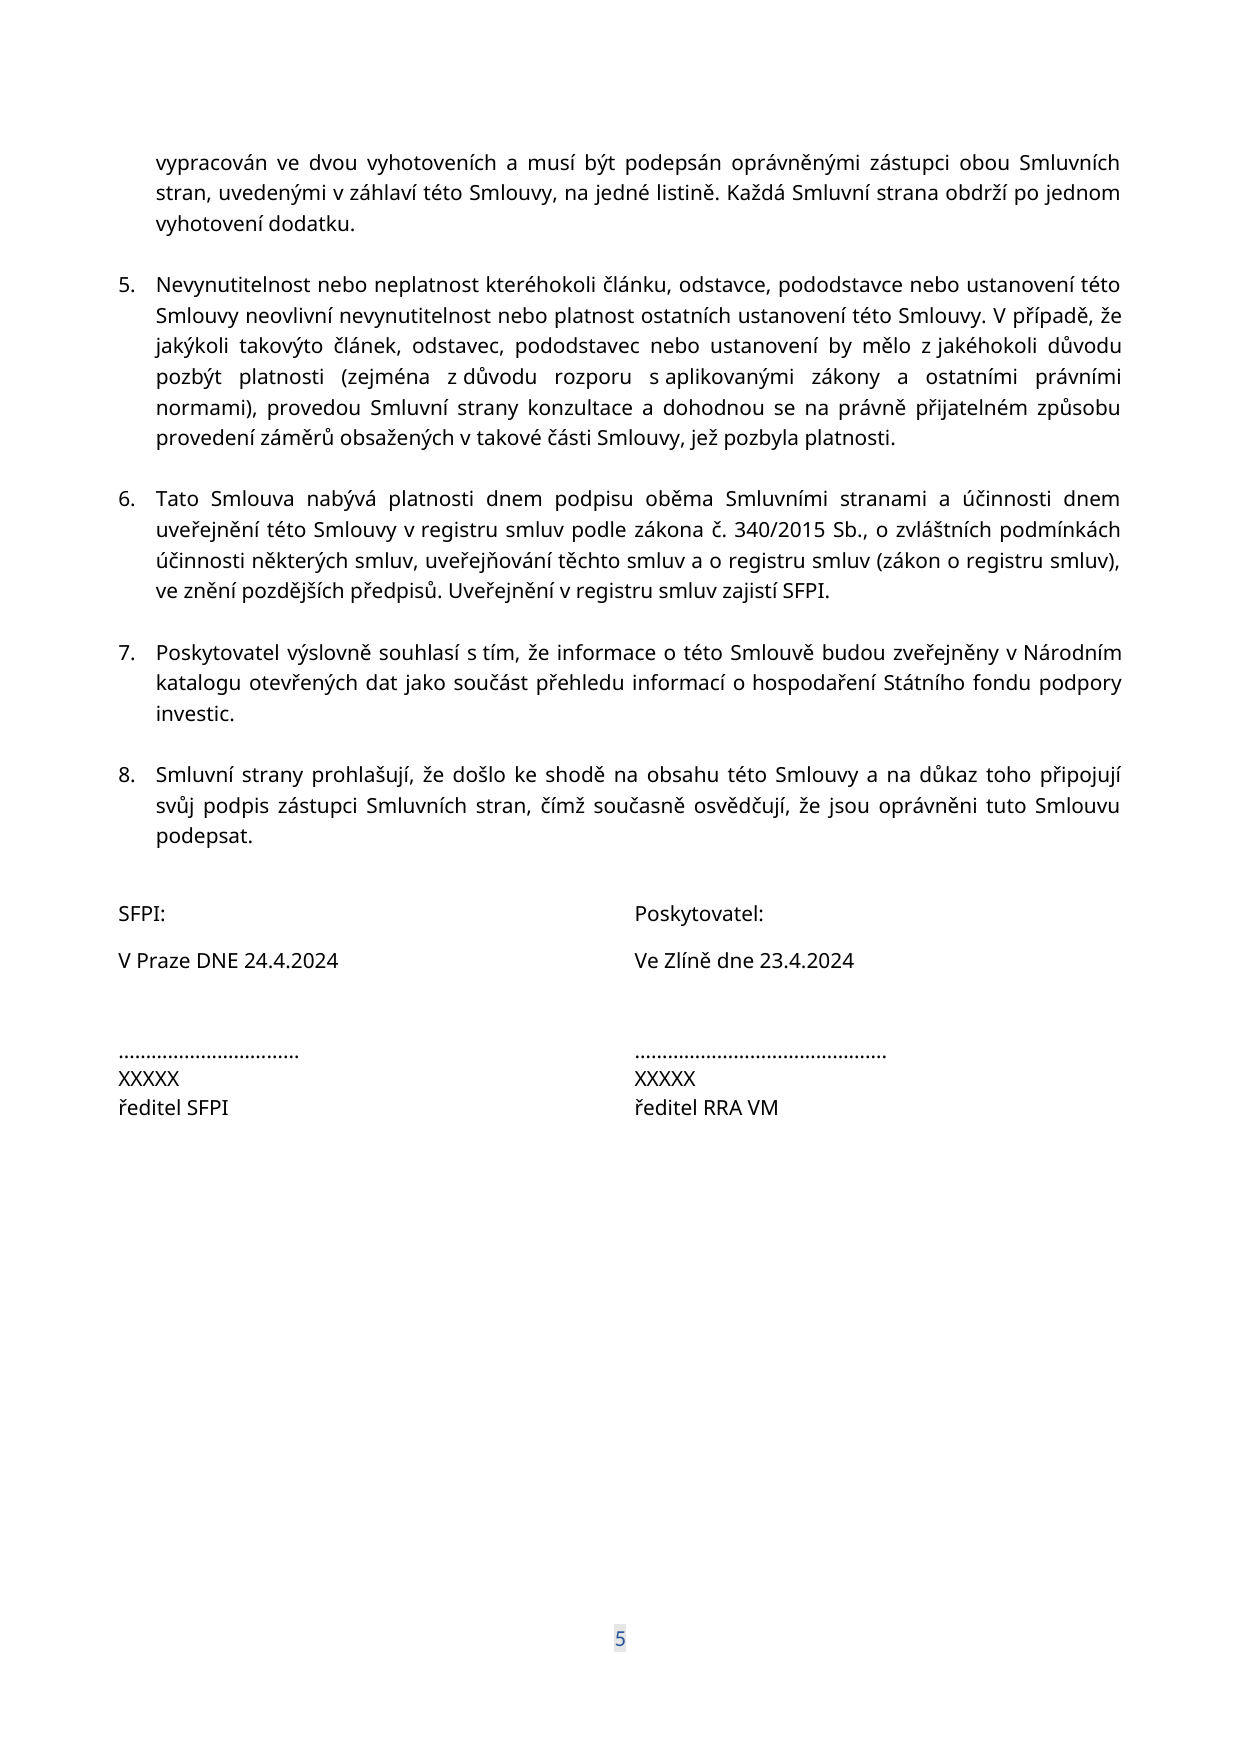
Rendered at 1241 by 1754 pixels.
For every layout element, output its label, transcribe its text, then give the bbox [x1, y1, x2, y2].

list Poskytovatel výslovně souhlasí s tím, že informace o této Smlouvě budou zveřejněny v Národním katalogu otevřených dat jako součást přehledu informací o hospodaření Státního fondu podpory investic. [118, 638, 1122, 727]
text XXXXX XXXXX [118, 1064, 1122, 1093]
list Tato Smlouva nabývá platnosti dnem podpisu oběma Smluvními stranami a účinnosti dnem uveřejnění této Smlouvy v registru smluv podle zákona č. 340/2015 Sb., o zvláštních podmínkách účinnosti některých smluv, uveřejňování těchto smluv a o registru smluv (zákon o registru smluv), ve znění pozdějších předpisů. Uveřejnění v registru smluv zajistí SFPI. [118, 484, 1122, 605]
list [118, 148, 1122, 237]
text ředitel SFPI ředitel RRA VM [118, 1093, 1122, 1121]
text …………………………… ………………………………………. [118, 1036, 1122, 1064]
text V Praze DNE 24.4.2024 Ve Zlíně dne 23.4.2024 [118, 947, 1122, 975]
list Nevynutitelnost nebo neplatnost kteréhokoli článku, odstavce, pododstavce nebo ustanovení této Smlouvy neovlivní nevynutitelnost nebo platnost ostatních ustanovení této Smlouvy. V případě, že jakýkoli takovýto článek, odstavec, pododstavec nebo ustanovení by mělo z jakéhokoli důvodu pozbýt platnosti (zejména z důvodu rozporu s aplikovanými zákony a ostatními právními normami), provedou Smluvní strany konzultace a dohodnou se na právně přijatelném způsobu provedení záměrů obsažených v takové části Smlouvy, jež pozbyla platnosti. [118, 270, 1122, 452]
text SFPI: Poskytovatel: [118, 899, 1122, 928]
list Smluvní strany prohlašují, že došlo ke shodě na obsahu této Smlouvy a na důkaz toho připojují svůj podpis zástupci Smluvních stran, čímž současně osvědčují, že jsou oprávněni tuto Smlouvu podepsat. [118, 760, 1122, 850]
